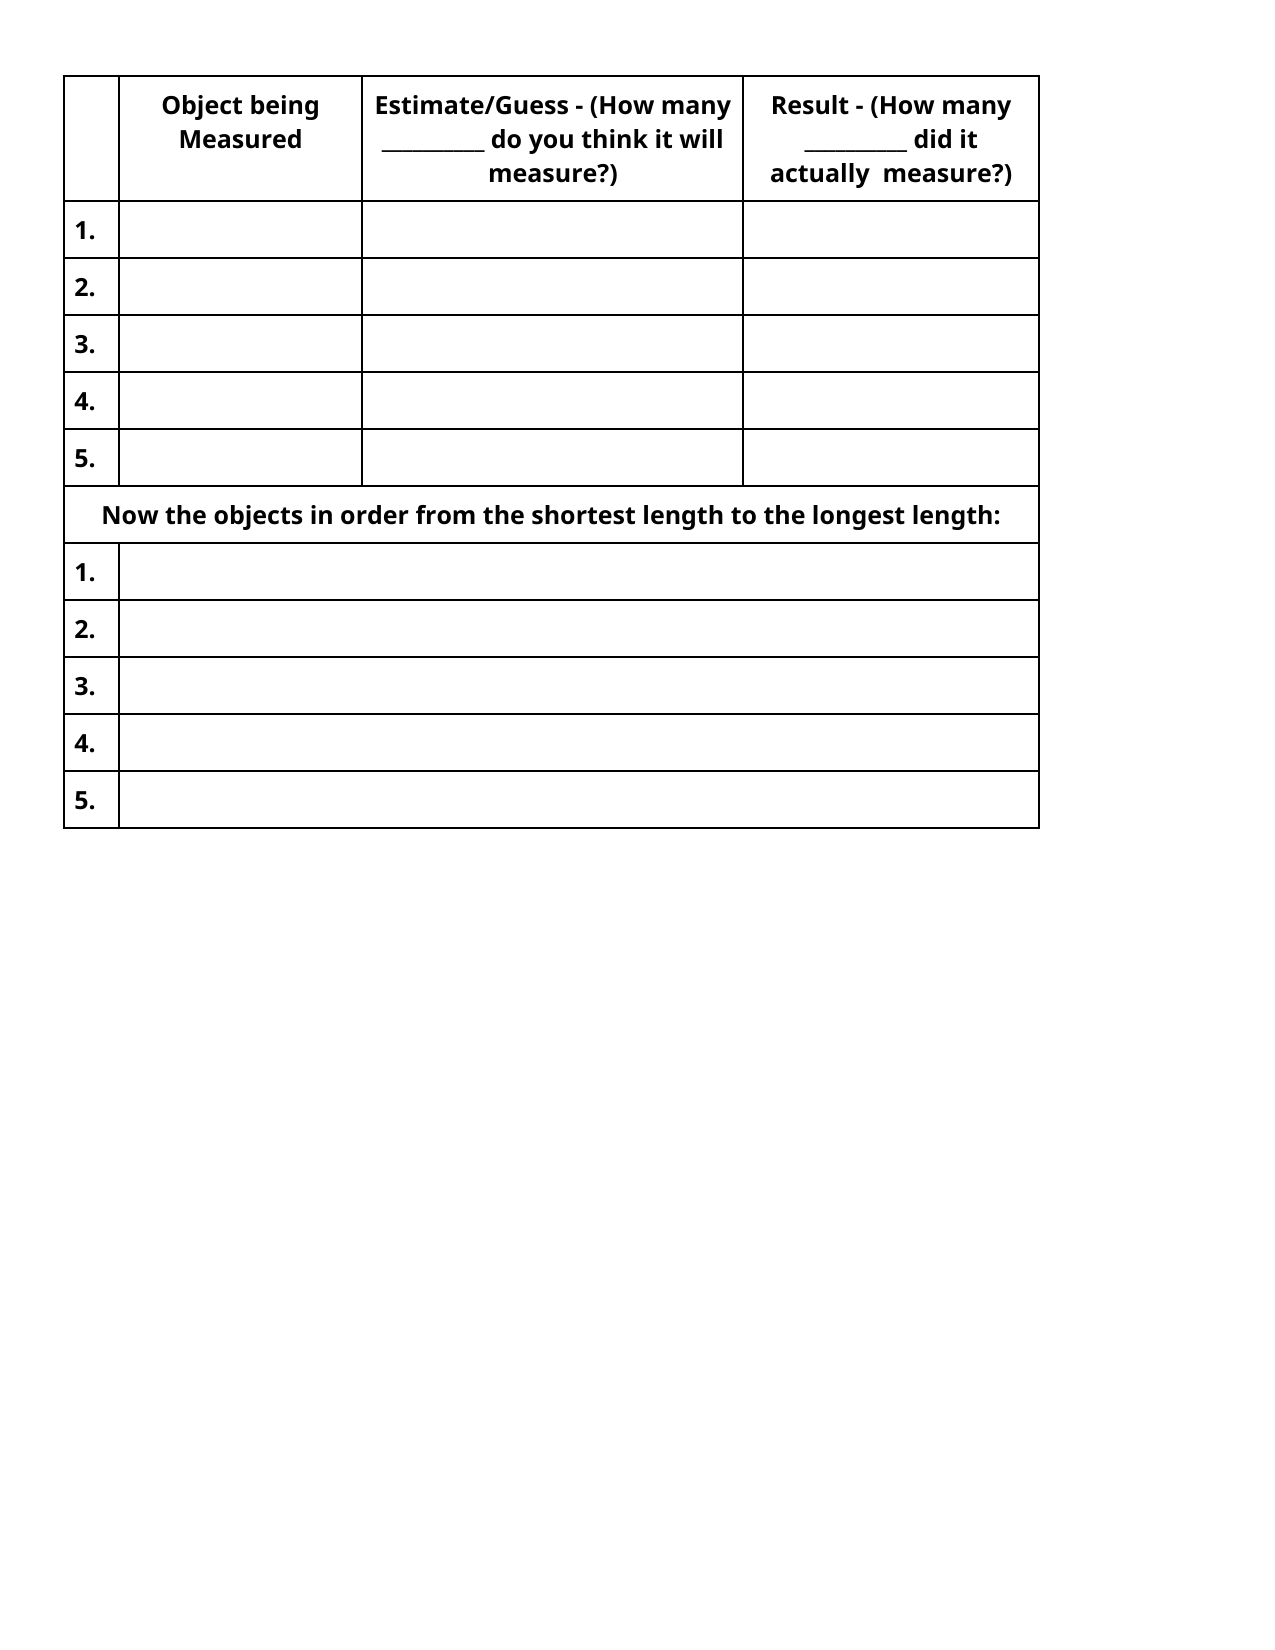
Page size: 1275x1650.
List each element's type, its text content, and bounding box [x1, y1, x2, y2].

table_cell [363, 316, 742, 371]
table_cell 4. [65, 715, 118, 770]
table_cell [120, 544, 1038, 599]
table_header [65, 77, 118, 200]
table_cell [120, 259, 361, 314]
table_cell [363, 430, 742, 485]
table_cell 2. [65, 259, 118, 314]
table_cell [744, 259, 1038, 314]
table_cell [120, 430, 361, 485]
table_cell [363, 259, 742, 314]
table_cell [120, 373, 361, 428]
table_cell [363, 373, 742, 428]
table_cell [744, 373, 1038, 428]
table_cell [120, 202, 361, 257]
table_cell [120, 316, 361, 371]
table_cell 1. [65, 202, 118, 257]
table_cell Now the objects in order from the shortest length to the longest length: [65, 487, 1038, 542]
table_cell [120, 658, 1038, 713]
table_cell 3. [65, 658, 118, 713]
table_cell 1. [65, 544, 118, 599]
table_cell [744, 430, 1038, 485]
table_cell 5. [65, 772, 118, 827]
table_cell 4. [65, 373, 118, 428]
table_cell [120, 772, 1038, 827]
table_cell 5. [65, 430, 118, 485]
table_cell 2. [65, 601, 118, 656]
table_header Result - (How many __________ did it actually measure?) [744, 77, 1038, 200]
table_cell [120, 715, 1038, 770]
table_cell 3. [65, 316, 118, 371]
table_cell [744, 316, 1038, 371]
table_header Estimate/Guess - (How many __________ do you think it will measure?) [363, 77, 742, 200]
table_cell [120, 601, 1038, 656]
table_header Object being Measured [120, 77, 361, 200]
table_cell [744, 202, 1038, 257]
table_cell [363, 202, 742, 257]
